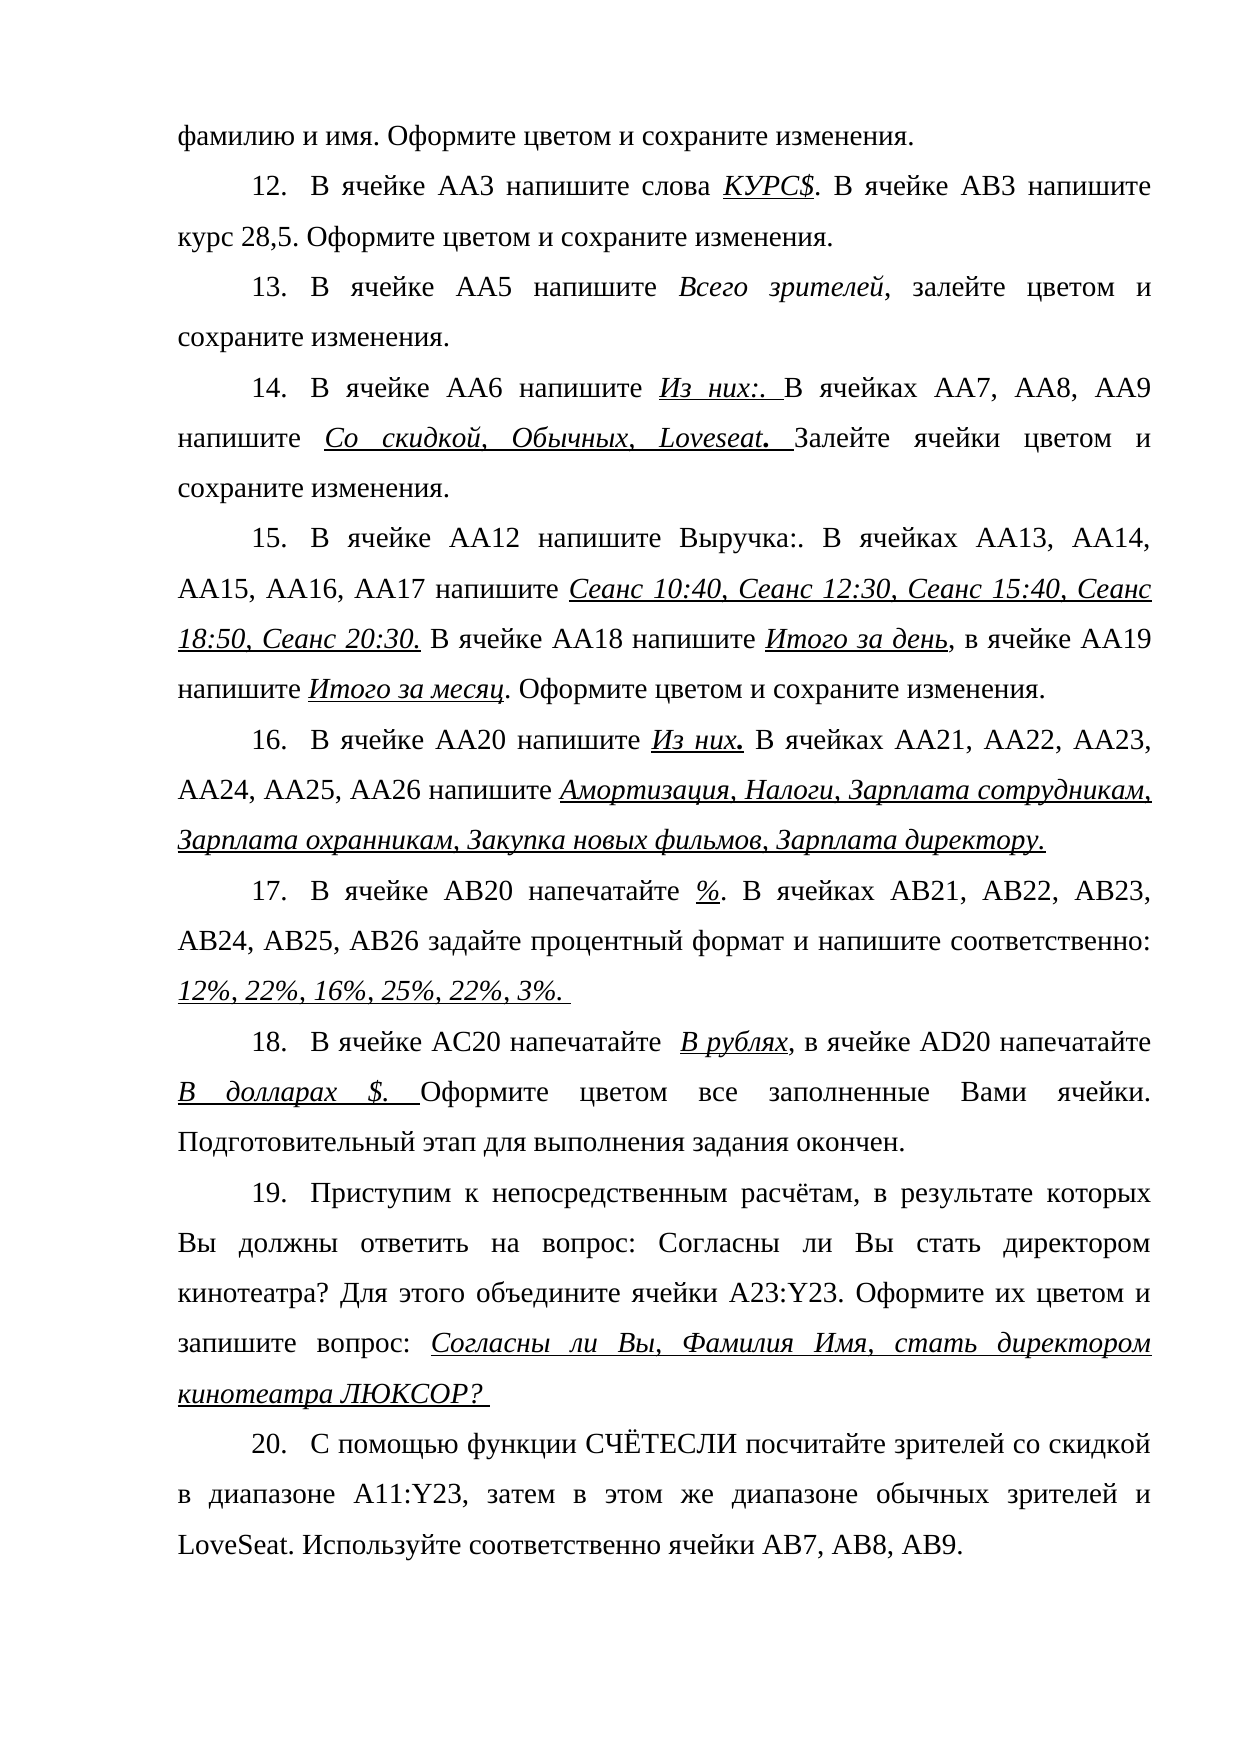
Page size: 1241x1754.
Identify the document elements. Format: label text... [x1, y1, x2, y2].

list С помощью функции СЧЁТЕСЛИ посчитайте зрителей со скидкой в диапазоне А11:Y23, затем в этом же диапазоне обычных зрителей и LoveSeat. Используйте соответственно ячейки АВ7, АВ8, АВ9. [177, 1426, 1152, 1560]
list В ячейке АС20 напечатайте В рублях, в ячейке AD20 напечатайте В долларах $. Оформите цветом все заполненные Вами ячейки. Подготовительный этап для выполнения задания окончен. [177, 1024, 1152, 1158]
list В ячейке АА5 напишите Всего зрителей, залейте цветом и сохраните изменения. [177, 269, 1152, 353]
list В ячейке АА6 напишите Из них:. В ячейках АА7, АА8, АА9 напишите Со скидкой, Обычных, Loveseat. Залейте ячейки цветом и сохраните изменения. [177, 370, 1152, 504]
list В ячейке АА20 напишите Из них. В ячейках АА21, АА22, АА23, АА24, АА25, АА26 напишите Амортизация, Налоги, Зарплата сотрудникам, Зарплата охранникам, Закупка новых фильмов, Зарплата директору. [177, 722, 1152, 856]
list В ячейке АВ20 напечатайте %. В ячейках АВ21, АВ22, АВ23, АВ24, АВ25, АВ26 задайте процентный формат и напишите соответственно: 12%, 22%, 16%, 25%, 22%, 3%. [177, 873, 1152, 1007]
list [177, 118, 1152, 152]
list В ячейке АА3 напишите слова КУРС$. В ячейке АВ3 напишите курс 28,5. Оформите цветом и сохраните изменения. [177, 168, 1152, 252]
list В ячейке АА12 напишите Выручка:. В ячейках АА13, АА14, АА15, АА16, АА17 напишите Сеанс 10:40, Сеанс 12:30, Сеанс 15:40, Сеанс 18:50, Сеанс 20:30. В ячейке АА18 напишите Итого за день, в ячейке АА19 напишите Итого за месяц. Оформите цветом и сохраните изменения. [177, 521, 1152, 705]
list Приступим к непосредственным расчётам, в результате которых Вы должны ответить на вопрос: Согласны ли Вы стать директором кинотеатра? Для этого объедините ячейки А23:Y23. Оформите их цветом и запишите вопрос: Согласны ли Вы, Фамилия Имя, стать директором кинотеатра ЛЮКСОР? [177, 1175, 1152, 1409]
